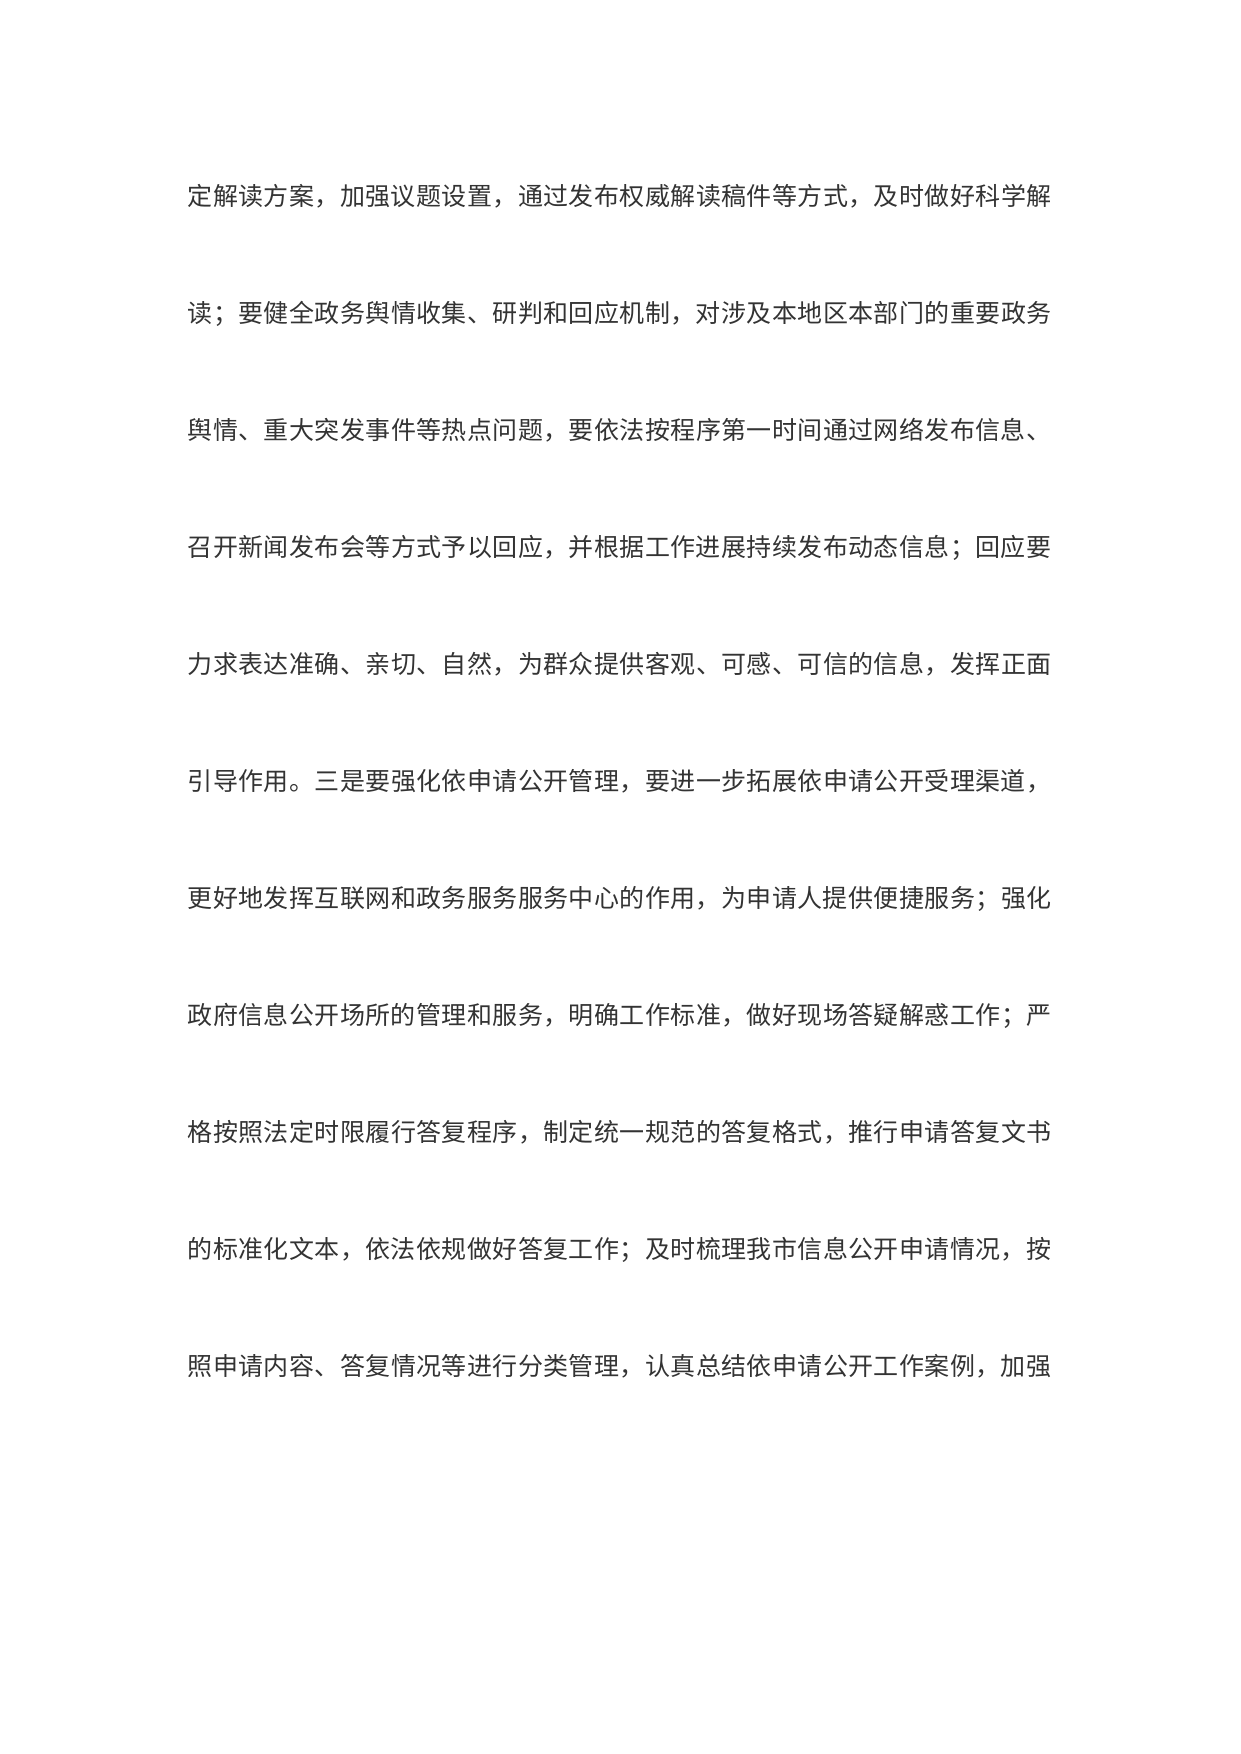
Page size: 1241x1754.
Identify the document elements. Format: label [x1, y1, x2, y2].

text [187, 162, 1053, 1397]
